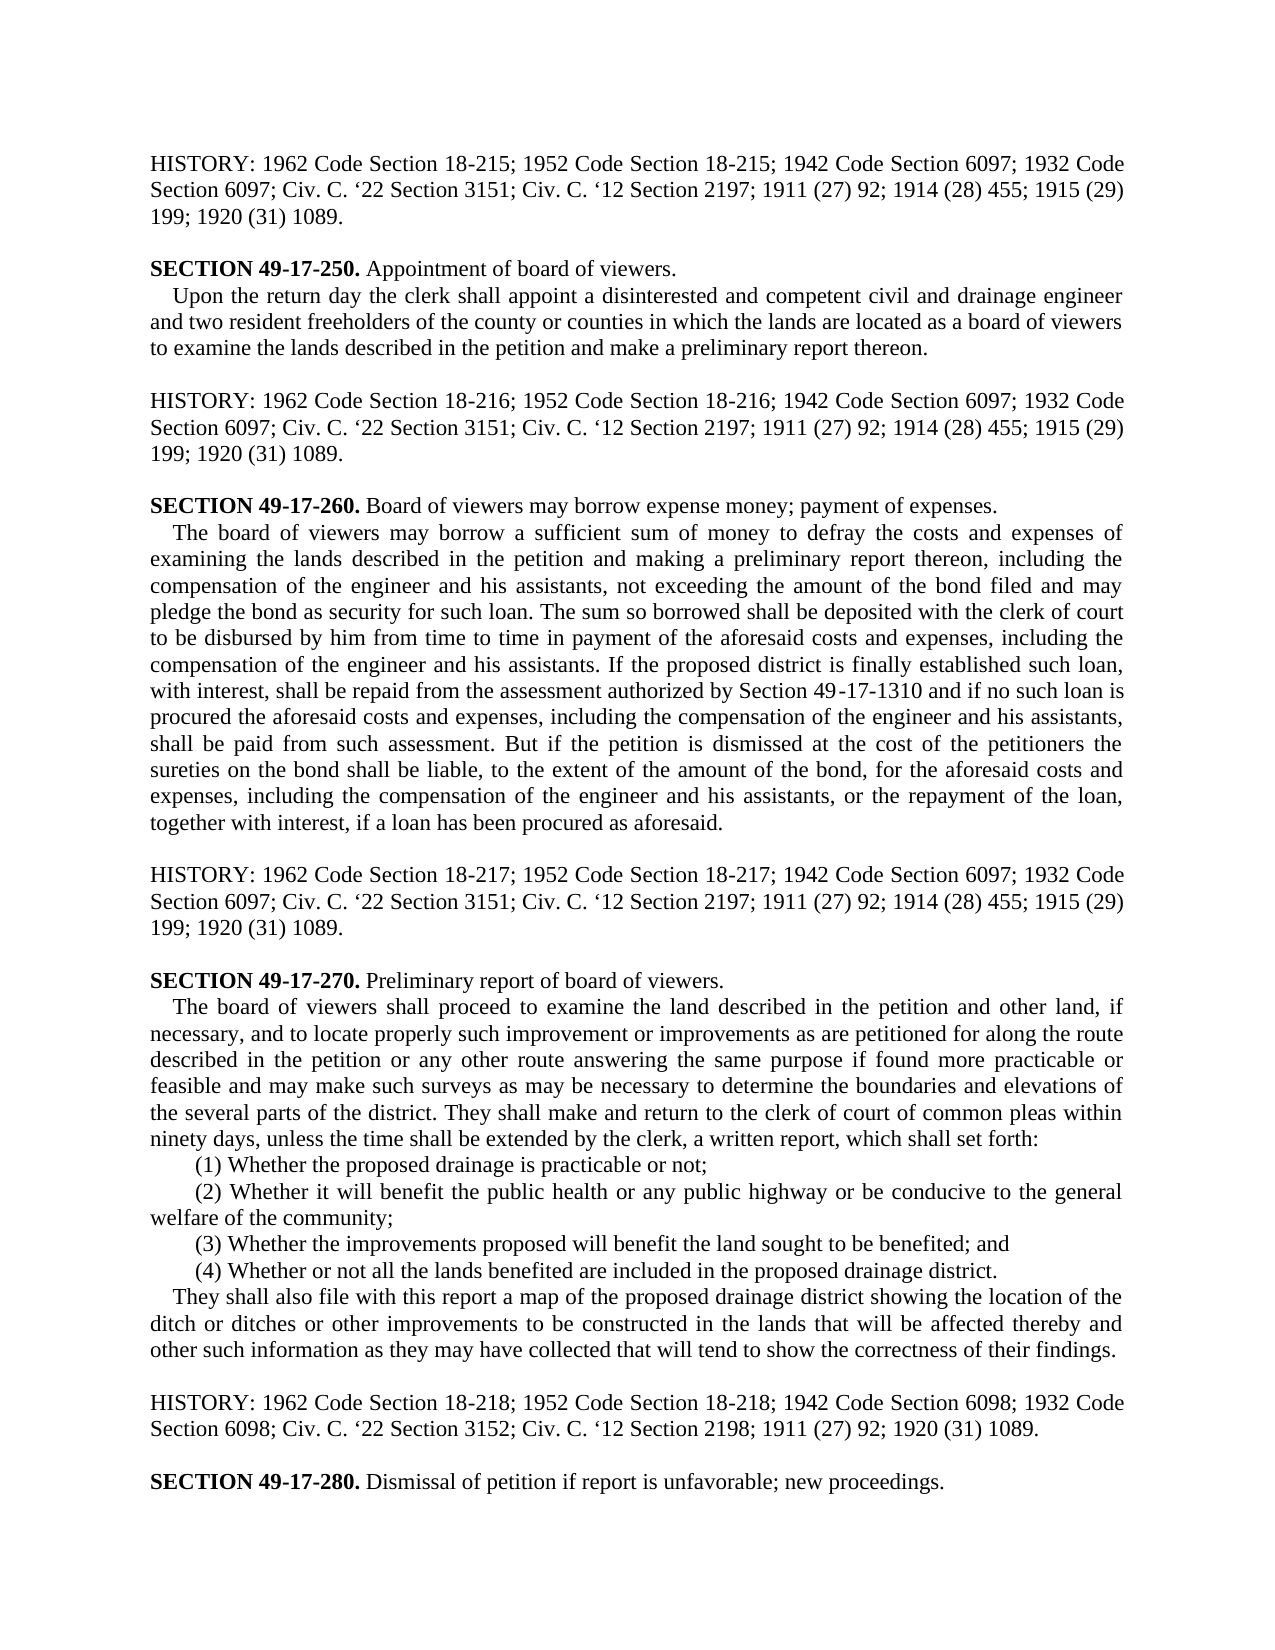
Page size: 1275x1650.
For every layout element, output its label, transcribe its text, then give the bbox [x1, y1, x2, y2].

text (3) Whether the improvements proposed will benefit the land sought to be benefited; and [150, 1231, 1125, 1257]
text HISTORY: 1962 Code Section 18-217; 1952 Code Section 18-217; 1942 Code Section 6097; 1932 Code Section 6097; Civ. C. ‘22 Section 3151; Civ. C. ‘12 Section 2197; 1911 (27) 92; 1914 (28) 455; 1915 (29) 199; 1920 (31) 1089. [150, 862, 1125, 941]
text SECTION 49-17-270. Preliminary report of board of viewers. [150, 967, 1125, 993]
text (4) Whether or not all the lands benefited are included in the proposed drainage district. [150, 1257, 1125, 1283]
text Upon the return day the clerk shall appoint a disinterested and competent civil and drainage engineer and two resident freeholders of the county or counties in which the lands are located as a board of viewers to examine the lands described in the petition and make a preliminary report thereon. [150, 282, 1125, 361]
text (1) Whether the proposed drainage is practicable or not; [150, 1151, 1125, 1178]
text SECTION 49-17-280. Dismissal of petition if report is unfavorable; new proceedings. [150, 1468, 1125, 1494]
text (2) Whether it will benefit the public health or any public highway or be conducive to the general welfare of the community; [150, 1178, 1125, 1231]
text The board of viewers may borrow a sufficient sum of money to defray the costs and expenses of examining the lands described in the petition and making a preliminary report thereon, including the compensation of the engineer and his assistants, not exceeding the amount of the bond filed and may pledge the bond as security for such loan. The sum so borrowed shall be deposited with the clerk of court to be disbursed by him from time to time in payment of the aforesaid costs and expenses, including the compensation of the engineer and his assistants. If the proposed district is finally established such loan, with interest, shall be repaid from the assessment authorized by Section 49-17-1310 and if no such loan is procured the aforesaid costs and expenses, including the compensation of the engineer and his assistants, shall be paid from such assessment. But if the petition is dismissed at the cost of the petitioners the sureties on the bond shall be liable, to the extent of the amount of the bond, for the aforesaid costs and expenses, including the compensation of the engineer and his assistants, or the repayment of the loan, together with interest, if a loan has been procured as aforesaid. [150, 519, 1125, 835]
text The board of viewers shall proceed to examine the land described in the petition and other land, if necessary, and to locate properly such improvement or improvements as are petitioned for along the route described in the petition or any other route answering the same purpose if found more practicable or feasible and may make such surveys as may be necessary to determine the boundaries and elevations of the several parts of the district. They shall make and return to the clerk of court of common pleas within ninety days, unless the time shall be extended by the clerk, a written report, which shall set forth: [150, 993, 1125, 1151]
text SECTION 49-17-260. Board of viewers may borrow expense money; payment of expenses. [150, 493, 1125, 519]
text HISTORY: 1962 Code Section 18-218; 1952 Code Section 18-218; 1942 Code Section 6098; 1932 Code Section 6098; Civ. C. ‘22 Section 3152; Civ. C. ‘12 Section 2198; 1911 (27) 92; 1920 (31) 1089. [150, 1389, 1125, 1441]
text SECTION 49-17-250. Appointment of board of viewers. [150, 255, 1125, 282]
text They shall also file with this report a map of the proposed drainage district showing the location of the ditch or ditches or other improvements to be constructed in the lands that will be affected thereby and other such information as they may have collected that will tend to show the correctness of their findings. [150, 1283, 1125, 1362]
text HISTORY: 1962 Code Section 18-216; 1952 Code Section 18-216; 1942 Code Section 6097; 1932 Code Section 6097; Civ. C. ‘22 Section 3151; Civ. C. ‘12 Section 2197; 1911 (27) 92; 1914 (28) 455; 1915 (29) 199; 1920 (31) 1089. [150, 387, 1125, 466]
text HISTORY: 1962 Code Section 18-215; 1952 Code Section 18-215; 1942 Code Section 6097; 1932 Code Section 6097; Civ. C. ‘22 Section 3151; Civ. C. ‘12 Section 2197; 1911 (27) 92; 1914 (28) 455; 1915 (29) 199; 1920 (31) 1089. [150, 150, 1125, 229]
